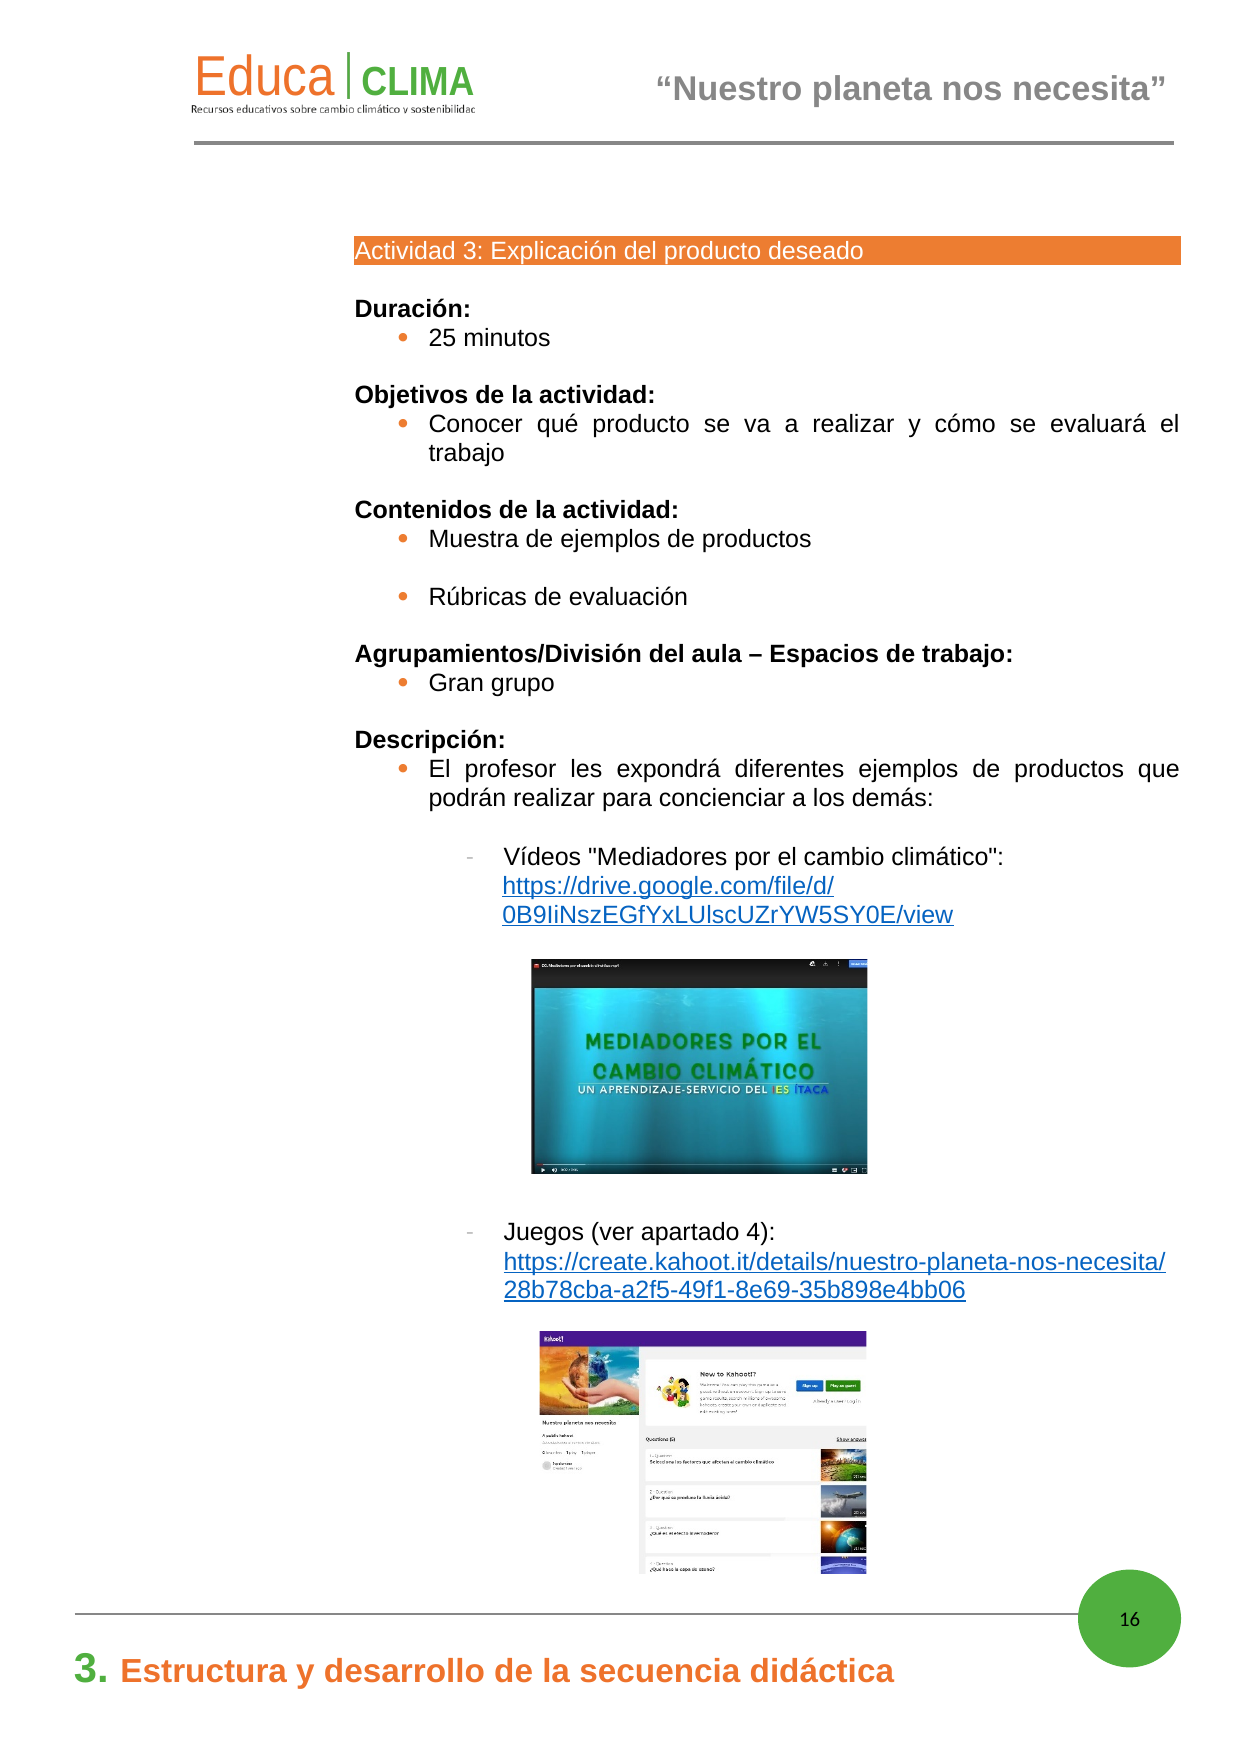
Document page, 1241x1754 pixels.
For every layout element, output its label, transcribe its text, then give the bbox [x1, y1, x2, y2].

list https://drive.google.com/file/d/0B9IiNszEGfYxLUlscUZrYW5SY0E/view [502, 871, 1181, 929]
text Agrupamientos/División del aula – Espacios de trabajo: [354, 639, 1181, 668]
list Juegos (ver apartado 4): [466, 1216, 1181, 1247]
picture [538, 1331, 867, 1572]
list El profesor les expondrá diferentes ejemplos de productos que podrán realizar para concienciar a los demás: [399, 754, 1181, 812]
list Rúbricas de evaluación [399, 582, 1181, 610]
text Objetivos de la actividad: [354, 380, 1181, 409]
text Contenidos de la actividad: [354, 495, 1181, 524]
list Vídeos "Mediadores por el cambio climático": [466, 841, 1181, 871]
text Actividad 3: Explicación del producto deseado [354, 236, 1181, 265]
picture [190, 50, 474, 113]
list Conocer qué producto se va a realizar y cómo se evaluará el trabajo [399, 409, 1181, 466]
list Muestra de ejemplos de productos [399, 524, 1181, 553]
list https://create.kahoot.it/details/nuestro-planeta-nos-necesita/28b78cba-a2f5-49f1-8e69-35b898e4bb06 [503, 1247, 1181, 1304]
text Duración: [354, 294, 1181, 322]
picture [529, 959, 868, 1173]
list 25 minutos [399, 322, 1181, 351]
list Gran grupo [399, 668, 1181, 697]
text Descripción: [354, 726, 1181, 754]
